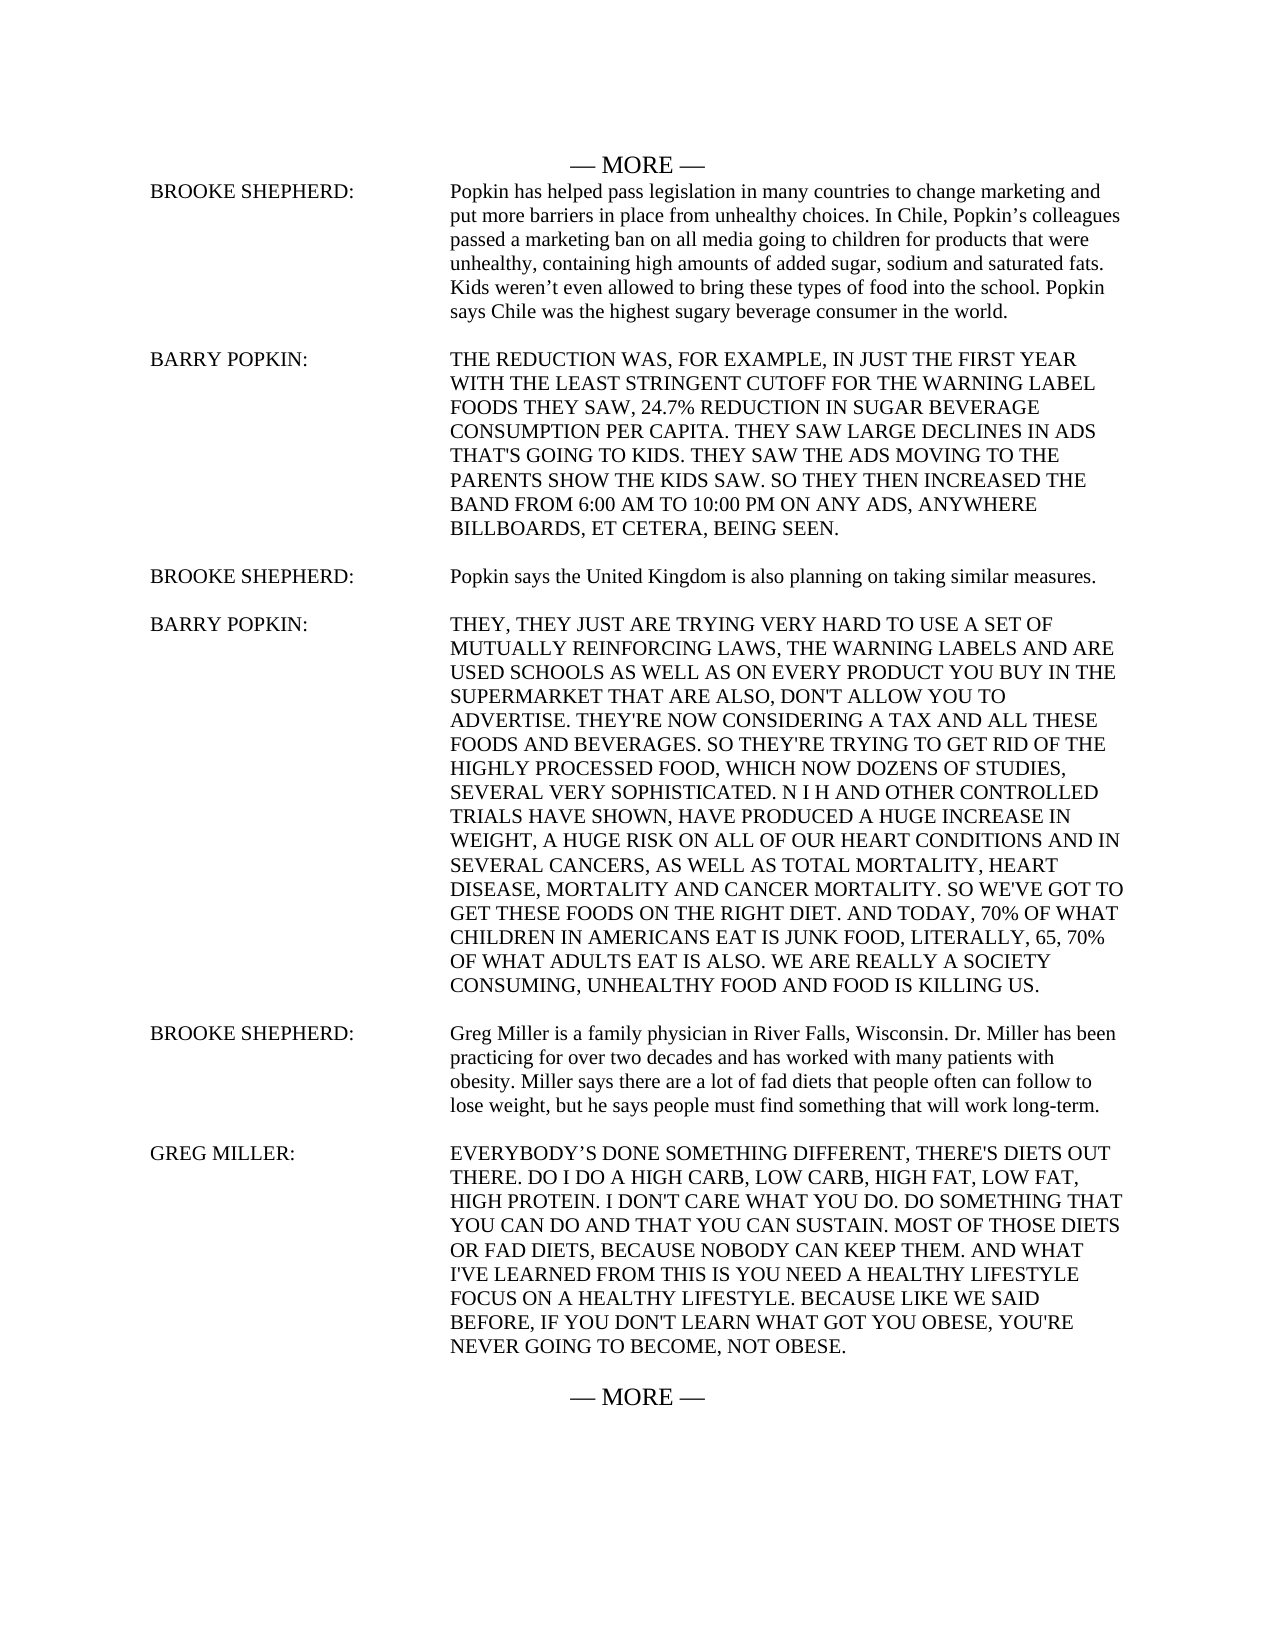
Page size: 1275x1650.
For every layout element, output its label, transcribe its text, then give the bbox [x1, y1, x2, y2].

text BROOKE SHEPHERD: Greg Miller is a family physician in River Falls, Wisconsin. Dr. Miller has been practicing for over two decades and has worked with many patients with obesity. Miller says there are a lot of fad diets that people often can follow to lose weight, but he says people must find something that will work long-term. [150, 1021, 1125, 1117]
text GREG MILLER: EVERYBODY’S DONE SOMETHING DIFFERENT, THERE'S DIETS OUT THERE. DO I DO A HIGH CARB, LOW CARB, HIGH FAT, LOW FAT, HIGH PROTEIN. I DON'T CARE WHAT YOU DO. DO SOMETHING THAT YOU CAN DO AND THAT YOU CAN SUSTAIN. MOST OF THOSE DIETS OR FAD DIETS, BECAUSE NOBODY CAN KEEP THEM. AND WHAT I'VE LEARNED FROM THIS IS YOU NEED A HEALTHY LIFESTYLE FOCUS ON A HEALTHY LIFESTYLE. BECAUSE LIKE WE SAID BEFORE, IF YOU DON'T LEARN WHAT GOT YOU OBESE, YOU'RE NEVER GOING TO BECOME, NOT OBESE. [150, 1141, 1125, 1358]
text — MORE — [150, 1382, 1125, 1411]
text — MORE — [150, 150, 1125, 179]
text BARRY POPKIN: THE REDUCTION WAS, FOR EXAMPLE, IN JUST THE FIRST YEAR WITH THE LEAST STRINGENT CUTOFF FOR THE WARNING LABEL FOODS THEY SAW, 24.7% REDUCTION IN SUGAR BEVERAGE CONSUMPTION PER CAPITA. THEY SAW LARGE DECLINES IN ADS THAT'S GOING TO KIDS. THEY SAW THE ADS MOVING TO THE PARENTS SHOW THE KIDS SAW. SO THEY THEN INCREASED THE BAND FROM 6:00 AM TO 10:00 PM ON ANY ADS, ANYWHERE BILLBOARDS, ET CETERA, BEING SEEN. [150, 347, 1125, 540]
text BROOKE SHEPHERD: Popkin says the United Kingdom is also planning on taking similar measures. [150, 564, 1125, 588]
text BARRY POPKIN: THEY, THEY JUST ARE TRYING VERY HARD TO USE A SET OF MUTUALLY REINFORCING LAWS, THE WARNING LABELS AND ARE USED SCHOOLS AS WELL AS ON EVERY PRODUCT YOU BUY IN THE SUPERMARKET THAT ARE ALSO, DON'T ALLOW YOU TO ADVERTISE. THEY'RE NOW CONSIDERING A TAX AND ALL THESE FOODS AND BEVERAGES. SO THEY'RE TRYING TO GET RID OF THE HIGHLY PROCESSED FOOD, WHICH NOW DOZENS OF STUDIES, SEVERAL VERY SOPHISTICATED. N I H AND OTHER CONTROLLED TRIALS HAVE SHOWN, HAVE PRODUCED A HUGE INCREASE IN WEIGHT, A HUGE RISK ON ALL OF OUR HEART CONDITIONS AND IN SEVERAL CANCERS, AS WELL AS TOTAL MORTALITY, HEART DISEASE, MORTALITY AND CANCER MORTALITY. SO WE'VE GOT TO GET THESE FOODS ON THE RIGHT DIET. AND TODAY, 70% OF WHAT CHILDREN IN AMERICANS EAT IS JUNK FOOD, LITERALLY, 65, 70% OF WHAT ADULTS EAT IS ALSO. WE ARE REALLY A SOCIETY CONSUMING, UNHEALTHY FOOD AND FOOD IS KILLING US. [150, 612, 1125, 997]
text BROOKE SHEPHERD: Popkin has helped pass legislation in many countries to change marketing and put more barriers in place from unhealthy choices. In Chile, Popkin’s colleagues passed a marketing ban on all media going to children for products that were unhealthy, containing high amounts of added sugar, sodium and saturated fats. Kids weren’t even allowed to bring these types of food into the school. Popkin says Chile was the highest sugary beverage consumer in the world. [150, 179, 1125, 323]
